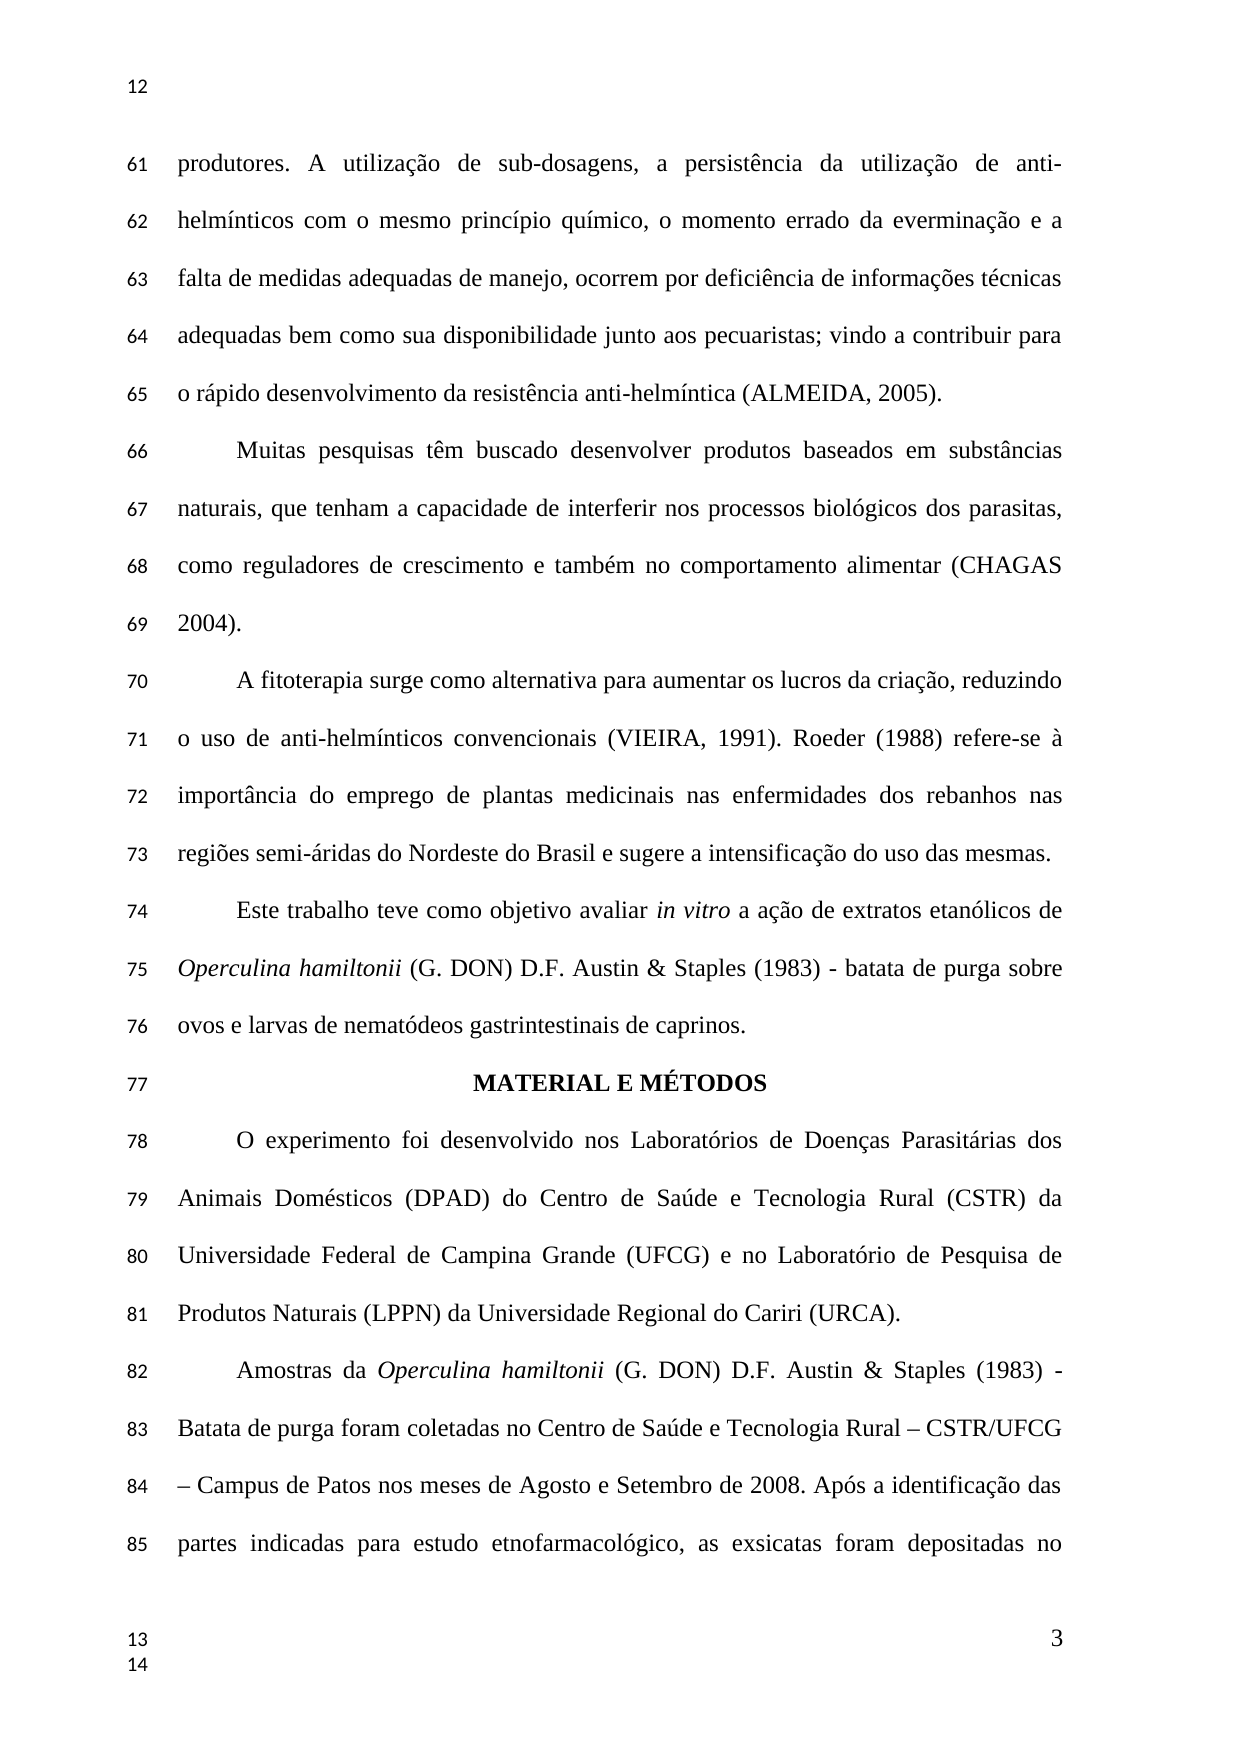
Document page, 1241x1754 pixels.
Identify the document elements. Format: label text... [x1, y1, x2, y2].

text Muitas pesquisas têm buscado desenvolver produtos baseados em substâncias naturais, que tenham a capacidade de interferir nos processos biológicos dos parasitas, como reguladores de crescimento e também no comportamento alimentar (CHAGAS 2004). [177, 435, 1063, 636]
text A fitoterapia surge como alternativa para aumentar os lucros da criação, reduzindo o uso de anti-helmínticos convencionais (VIEIRA, 1991). Roeder (1988) refere-se à importância do emprego de plantas medicinais nas enfermidades dos rebanhos nas regiões semi-áridas do Nordeste do Brasil e sugere a intensificação do uso das mesmas. [177, 665, 1063, 866]
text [177, 148, 1063, 406]
text Este trabalho teve como objetivo avaliar in vitro a ação de extratos etanólicos de Operculina hamiltonii (G. DON) D.F. Austin & Staples (1983) - batata de purga sobre ovos e larvas de nematódeos gastrintestinais de caprinos. [177, 895, 1063, 1039]
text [177, 1355, 1063, 1556]
text MATERIAL E MÉTODOS [177, 1068, 1063, 1096]
text O experimento foi desenvolvido nos Laboratórios de Doenças Parasitárias dos Animais Domésticos (DPAD) do Centro de Saúde e Tecnologia Rural (CSTR) da Universidade Federal de Campina Grande (UFCG) e no Laboratório de Pesquisa de Produtos Naturais (LPPN) da Universidade Regional do Cariri (URCA). [177, 1125, 1063, 1326]
